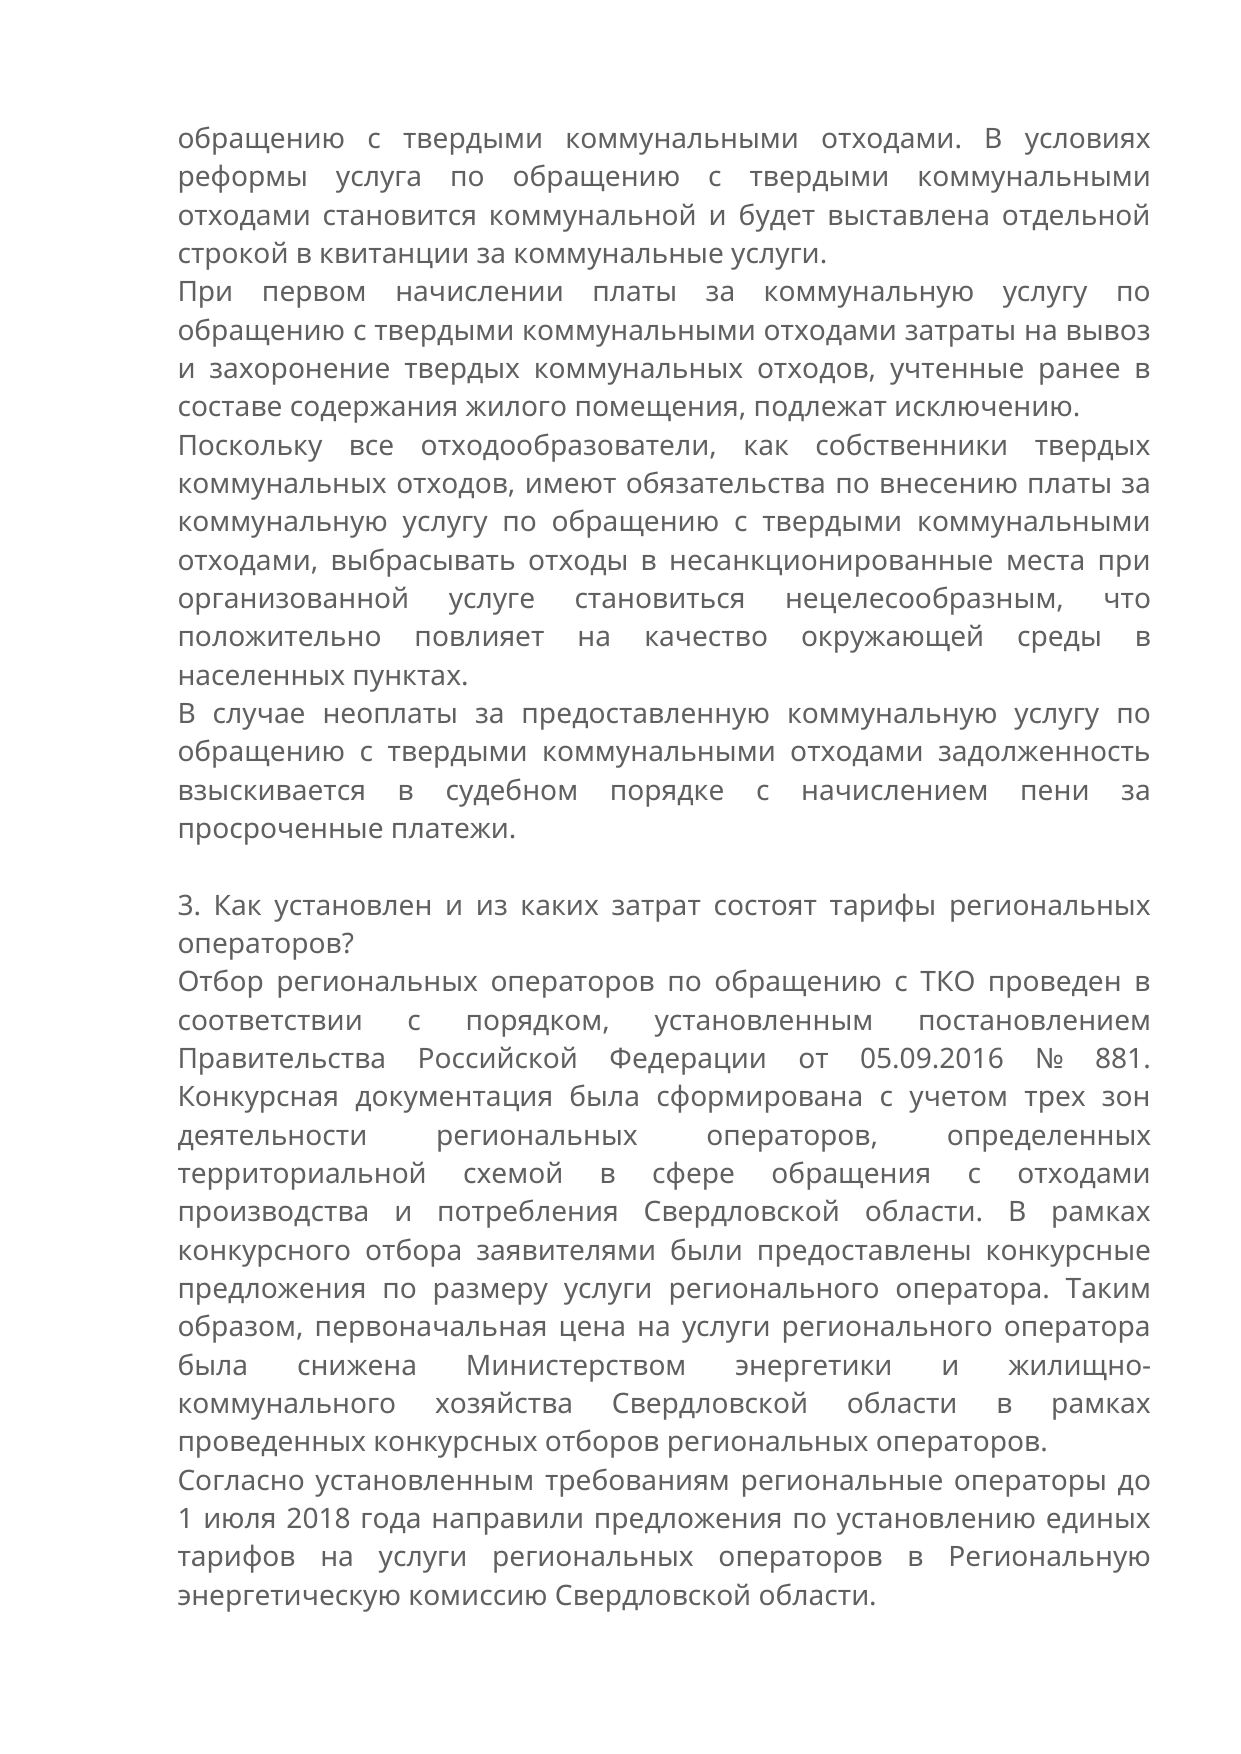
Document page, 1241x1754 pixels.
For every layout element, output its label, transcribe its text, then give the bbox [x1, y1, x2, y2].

text 3. Как установлен и из каких затрат состоят тарифы региональных операторов? [177, 885, 1152, 961]
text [177, 118, 1152, 271]
text В случае неоплаты за предоставленную коммунальную услугу по обращению с твердыми коммунальными отходами задолженность взыскивается в судебном порядке с начислением пени за просроченные платежи. [177, 693, 1152, 846]
text Отбор региональных операторов по обращению с ТКО проведен в соответствии с порядком, установленным постановлением Правительства Российской Федерации от 05.09.2016 № 881. Конкурсная документация была сформирована с учетом трех зон деятельности региональных операторов, определенных территориальной схемой в сфере обращения с отходами производства и потребления Свердловской области. В рамках конкурсного отбора заявителями были предоставлены конкурсные предложения по размеру услуги регионального оператора. Таким образом, первоначальная цена на услуги регионального оператора была снижена Министерством энергетики и жилищно-коммунального хозяйства Свердловской области в рамках проведенных конкурсных отборов региональных операторов. [177, 961, 1152, 1460]
text Поскольку все отходообразователи, как собственники твердых коммунальных отходов, имеют обязательства по внесению платы за коммунальную услугу по обращению с твердыми коммунальными отходами, выбрасывать отходы в несанкционированные места при организованной услуге становиться нецелесообразным, что положительно повлияет на качество окружающей среды в населенных пунктах. [177, 425, 1152, 693]
text При первом начислении платы за коммунальную услугу по обращению с твердыми коммунальными отходами затраты на вывоз и захоронение твердых коммунальных отходов, учтенные ранее в составе содержания жилого помещения, подлежат исключению. [177, 271, 1152, 425]
text Согласно установленным требованиям региональные операторы до 1 июля 2018 года направили предложения по установлению единых тарифов на услуги региональных операторов в Региональную энергетическую комиссию Свердловской области. [177, 1460, 1152, 1613]
